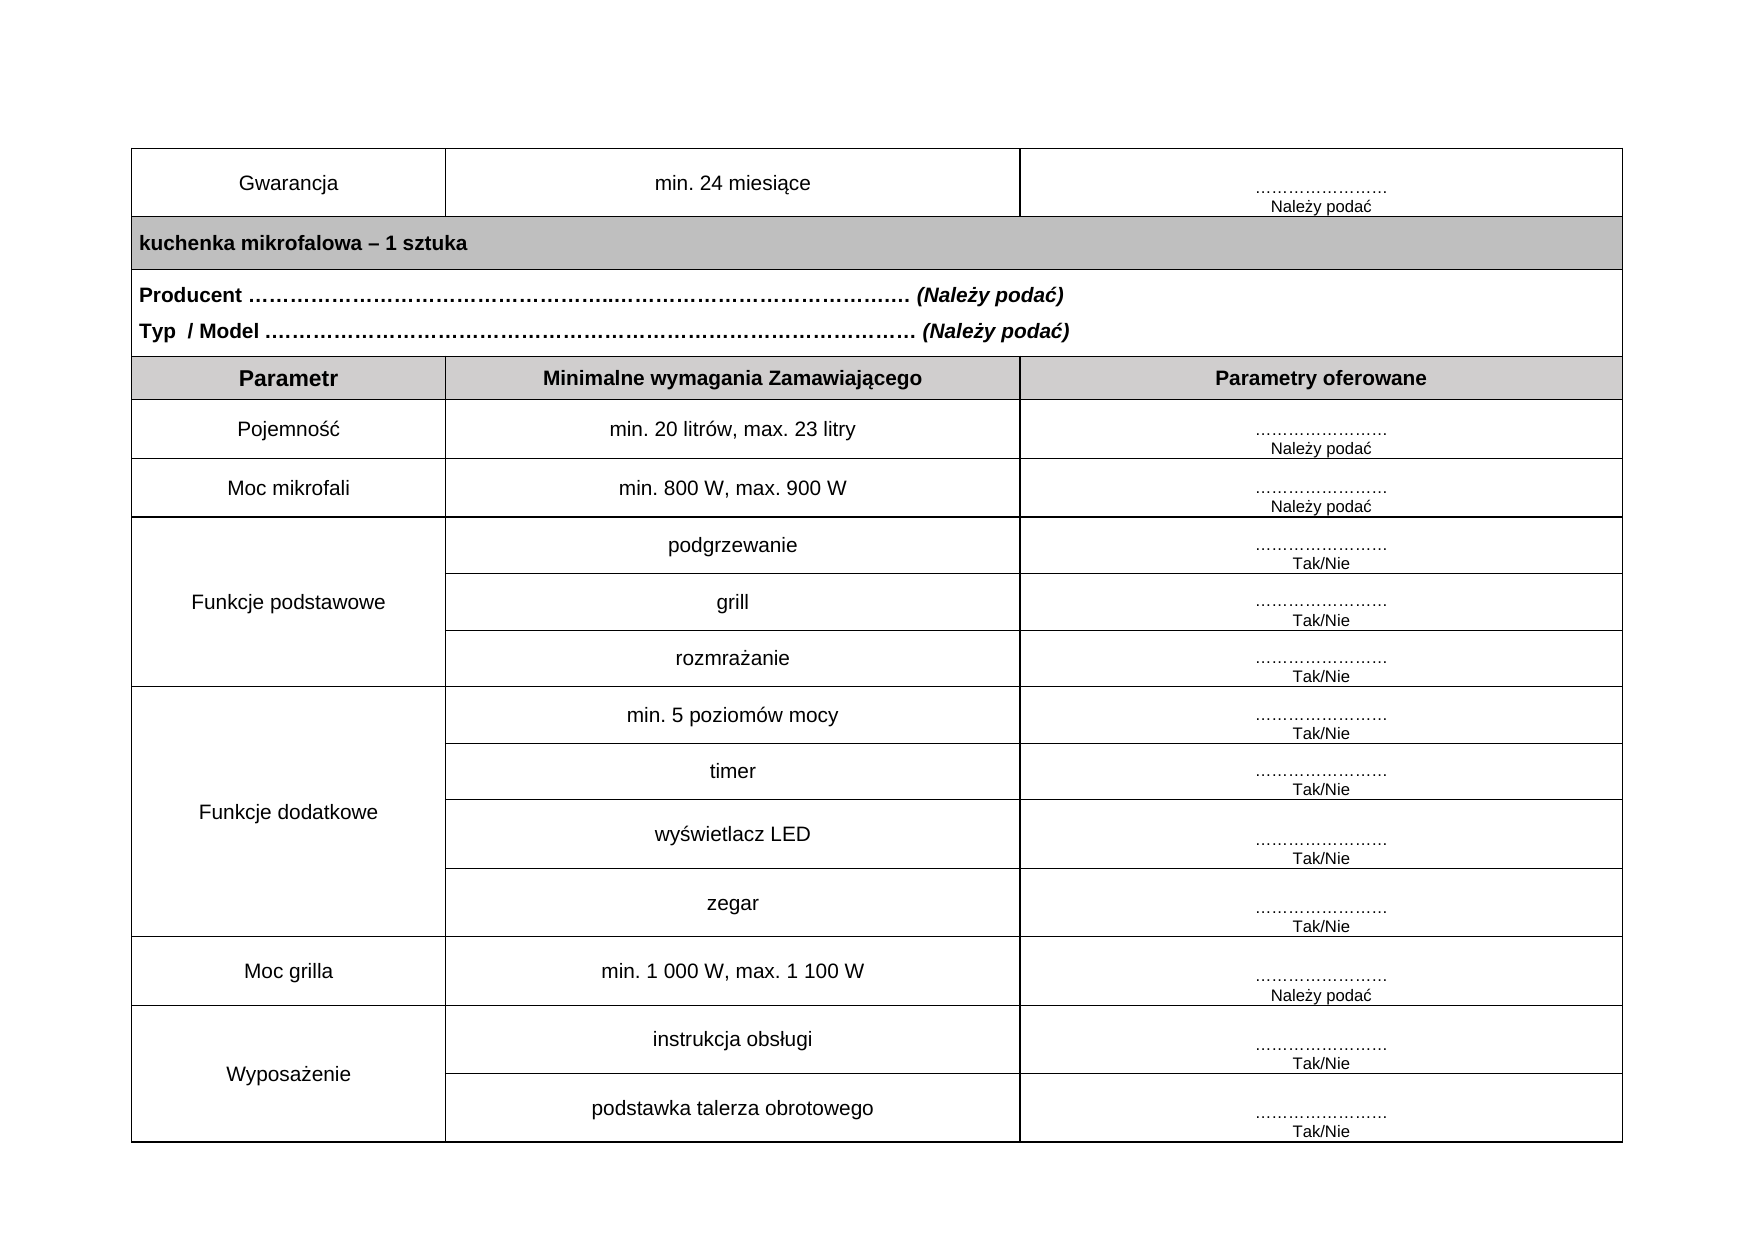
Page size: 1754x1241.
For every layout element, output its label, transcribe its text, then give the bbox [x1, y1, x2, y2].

table_cell Producent ……………………………………………..………………………………….… (Należy podać) Typ / Model .………………………………………………………………………………… (Należy podać) [132, 270, 1622, 356]
table_cell Minimalne wymagania Zamawiającego [446, 357, 1019, 399]
table_cell Funkcje podstawowe [132, 518, 445, 686]
table_cell podstawka talerza obrotowego [446, 1074, 1019, 1141]
table_cell …………………… Tak/Nie [1021, 631, 1622, 686]
table_cell …………………… Należy podać [1021, 400, 1622, 458]
table_cell min. 1 000 W, max. 1 100 W [446, 937, 1019, 1004]
table_cell …………………… Tak/Nie [1021, 687, 1622, 743]
table_cell Parametry oferowane [1021, 357, 1622, 399]
table_cell …………………… Tak/Nie [1021, 1074, 1622, 1141]
table_cell Pojemność [132, 400, 445, 458]
table_cell Funkcje dodatkowe [132, 687, 445, 936]
table_cell Parametr [132, 357, 445, 399]
table_cell …………………… Tak/Nie [1021, 574, 1622, 629]
table_cell instrukcja obsługi [446, 1006, 1019, 1073]
table_cell …………………… Tak/Nie [1021, 869, 1622, 936]
table_cell Wyposażenie [132, 1006, 445, 1141]
table_cell zegar [446, 869, 1019, 936]
table_cell wyświetlacz LED [446, 800, 1019, 868]
table_cell podgrzewanie [446, 518, 1019, 573]
table_cell …………………… Należy podać [1021, 459, 1622, 516]
table_cell kuchenka mikrofalowa – 1 sztuka [132, 217, 1622, 269]
table_cell timer [446, 744, 1019, 799]
table_cell min. 800 W, max. 900 W [446, 459, 1019, 516]
table_cell …………………… Tak/Nie [1021, 744, 1622, 799]
table_cell Gwarancja [132, 149, 445, 216]
table_cell min. 5 poziomów mocy [446, 687, 1019, 743]
table_cell min. 20 litrów, max. 23 litry [446, 400, 1019, 458]
table_cell Moc mikrofali [132, 459, 445, 516]
table_cell rozmrażanie [446, 631, 1019, 686]
table_cell …………………… Tak/Nie [1021, 518, 1622, 573]
table_cell Moc grilla [132, 937, 445, 1004]
table_cell …………………… Tak/Nie [1021, 800, 1622, 868]
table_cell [1021, 149, 1622, 216]
table_cell …………………… Tak/Nie [1021, 1006, 1622, 1073]
table_cell grill [446, 574, 1019, 629]
table_cell min. 24 miesiące [446, 149, 1019, 216]
table_cell …………………… Należy podać [1021, 937, 1622, 1004]
